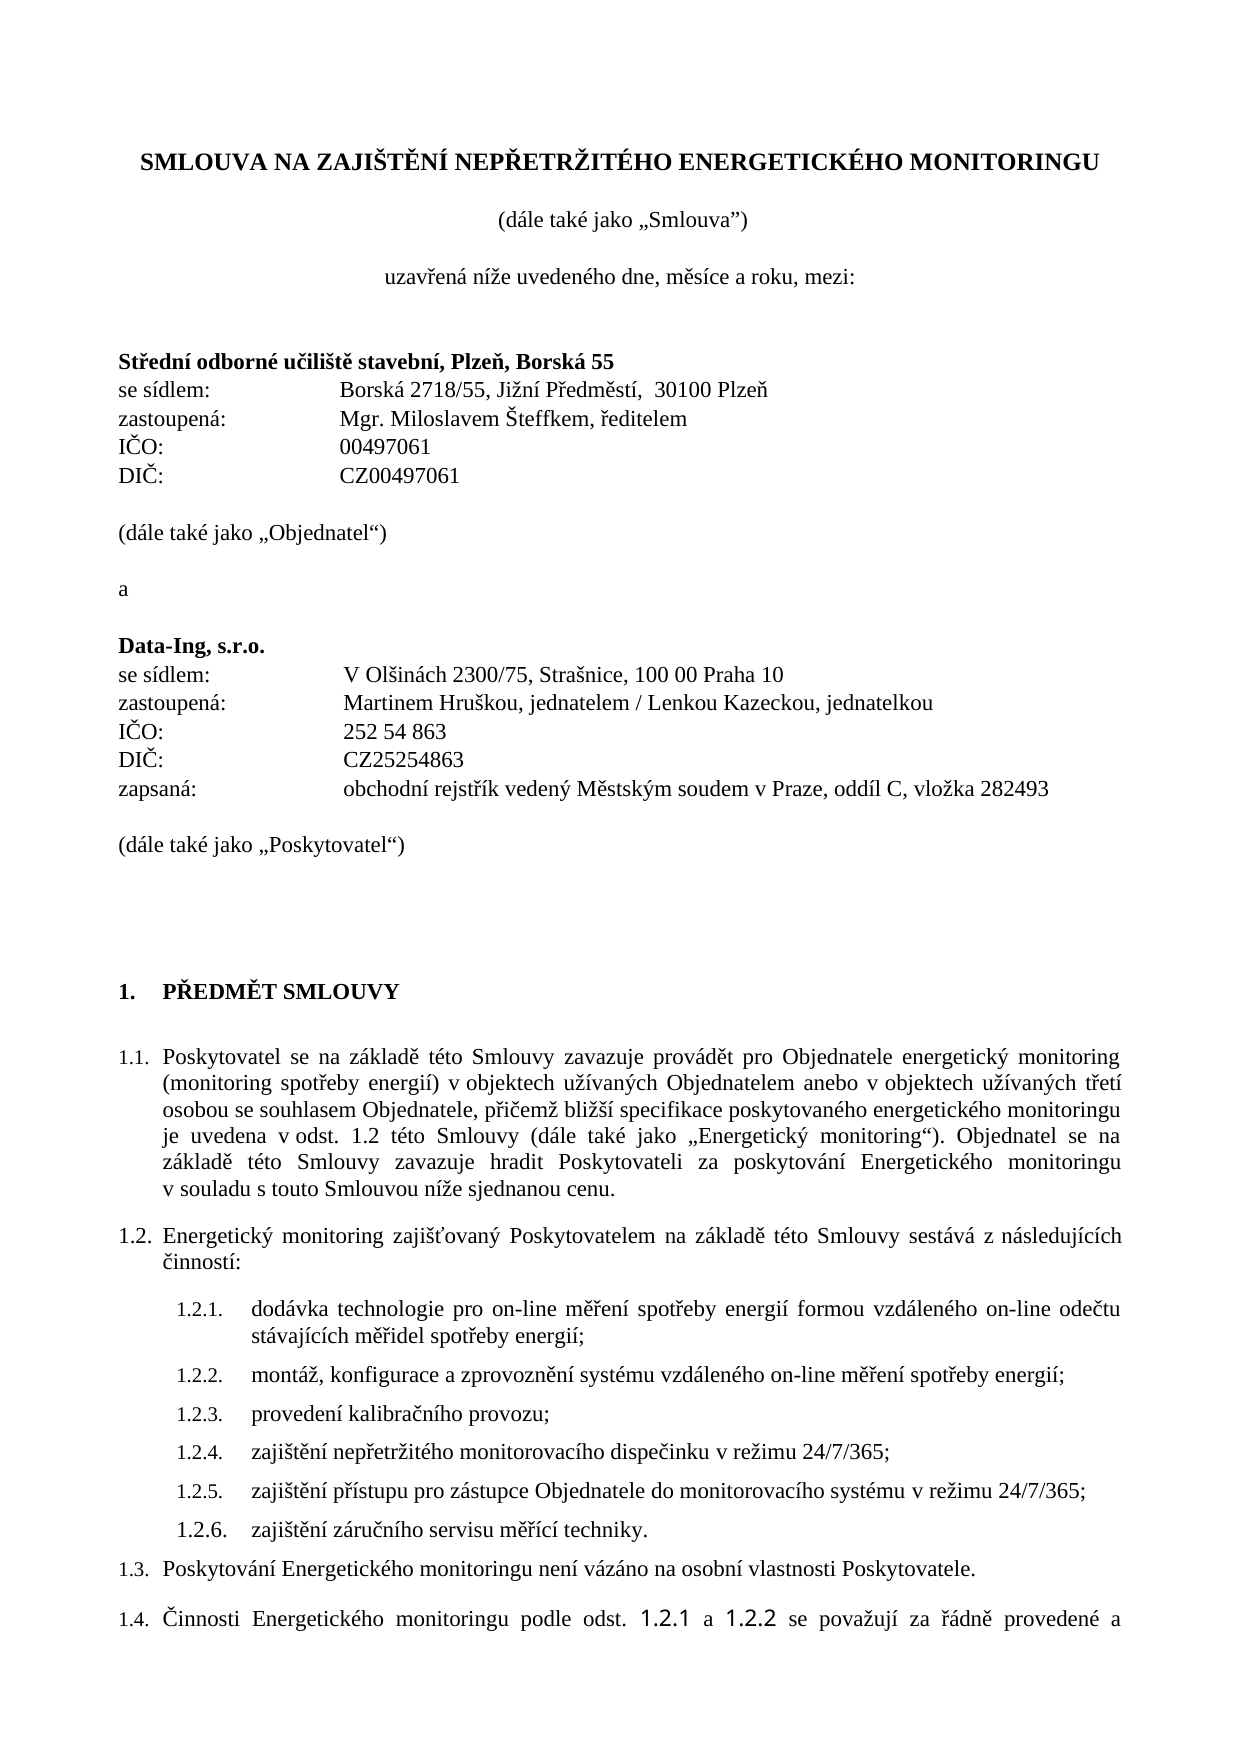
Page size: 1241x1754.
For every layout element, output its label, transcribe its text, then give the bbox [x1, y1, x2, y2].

list montáž, konfigurace a zprovoznění systému vzdáleného on-line měření spotřeby energií; [176, 1361, 1122, 1387]
text Data-Ing, s.r.o. [118, 632, 1122, 659]
text IČO: 252 54 863 [118, 718, 1122, 744]
text (dále také jako „Poskytovatel“) [118, 831, 1122, 858]
list provedení kalibračního provozu; [176, 1399, 1122, 1426]
text (dále také jako „Smlouva”) [118, 206, 1122, 232]
text zastoupená: Martinem Hruškou, jednatelem / Lenkou Kazeckou, jednatelkou [118, 689, 1122, 716]
text SMLOUVA na zajištění nepřetržitého energetického monitoringu [118, 147, 1122, 175]
text se sídlem: V Olšinách 2300/75, Strašnice, 100 00 Praha 10 [118, 661, 1122, 687]
text a [118, 576, 1122, 602]
text zastoupená: Mgr. Miloslavem Šteffkem, ředitelem [118, 405, 1122, 431]
text DIČ: CZ00497061 [118, 462, 1122, 488]
list Energetický monitoring zajišťovaný Poskytovatelem na základě této Smlouvy sestává z následujících činností: [118, 1222, 1122, 1275]
text IČO: 00497061 [118, 433, 1122, 460]
list Poskytovatel se na základě této Smlouvy zavazuje provádět pro Objednatele energetický monitoring (monitoring spotřeby energií) v objektech užívaných Objednatelem anebo v objektech užívaných třetí osobou se souhlasem Objednatele, přičemž bližší specifikace poskytovaného energetického monitoringu je uvedena v odst. 1.2 této Smlouvy (dále také jako „Energetický monitoring“). Objednatel se na základě této Smlouvy zavazuje hradit Poskytovateli za poskytování Energetického monitoringu v souladu s touto Smlouvou níže sjednanou cenu. [118, 1043, 1122, 1201]
list zajištění záručního servisu měřící techniky. [176, 1516, 1122, 1542]
text zapsaná: obchodní rejstřík vedený Městským soudem v Praze, oddíl C, vložka 282493 [118, 774, 1122, 801]
text DIČ: CZ25254863 [118, 746, 1122, 772]
list zajištění nepřetržitého monitorovacího dispečinku v režimu 24/7/365; [176, 1438, 1122, 1465]
text uzavřená níže uvedeného dne, měsíce a roku, mezi: [118, 263, 1122, 289]
list dodávka technologie pro on-line měření spotřeby energií formou vzdáleného on-line odečtu stávajících měřidel spotřeby energií; [176, 1296, 1122, 1348]
list PŘEDMĚT SMLOUVY [118, 978, 1122, 1004]
list zajištění přístupu pro zástupce Objednatele do monitorovacího systému v režimu 24/7/365; [176, 1477, 1122, 1504]
list Poskytování Energetického monitoringu není vázáno na osobní vlastnosti Poskytovatele. [118, 1555, 1122, 1581]
text se sídlem: Borská 2718/55, Jižní Předměstí, 30100 Plzeň [118, 376, 1122, 403]
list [118, 1602, 1122, 1633]
text Střední odborné učiliště stavební, Plzeň, Borská 55 [118, 348, 1122, 374]
text (dále také jako „Objednatel“) [118, 519, 1122, 545]
